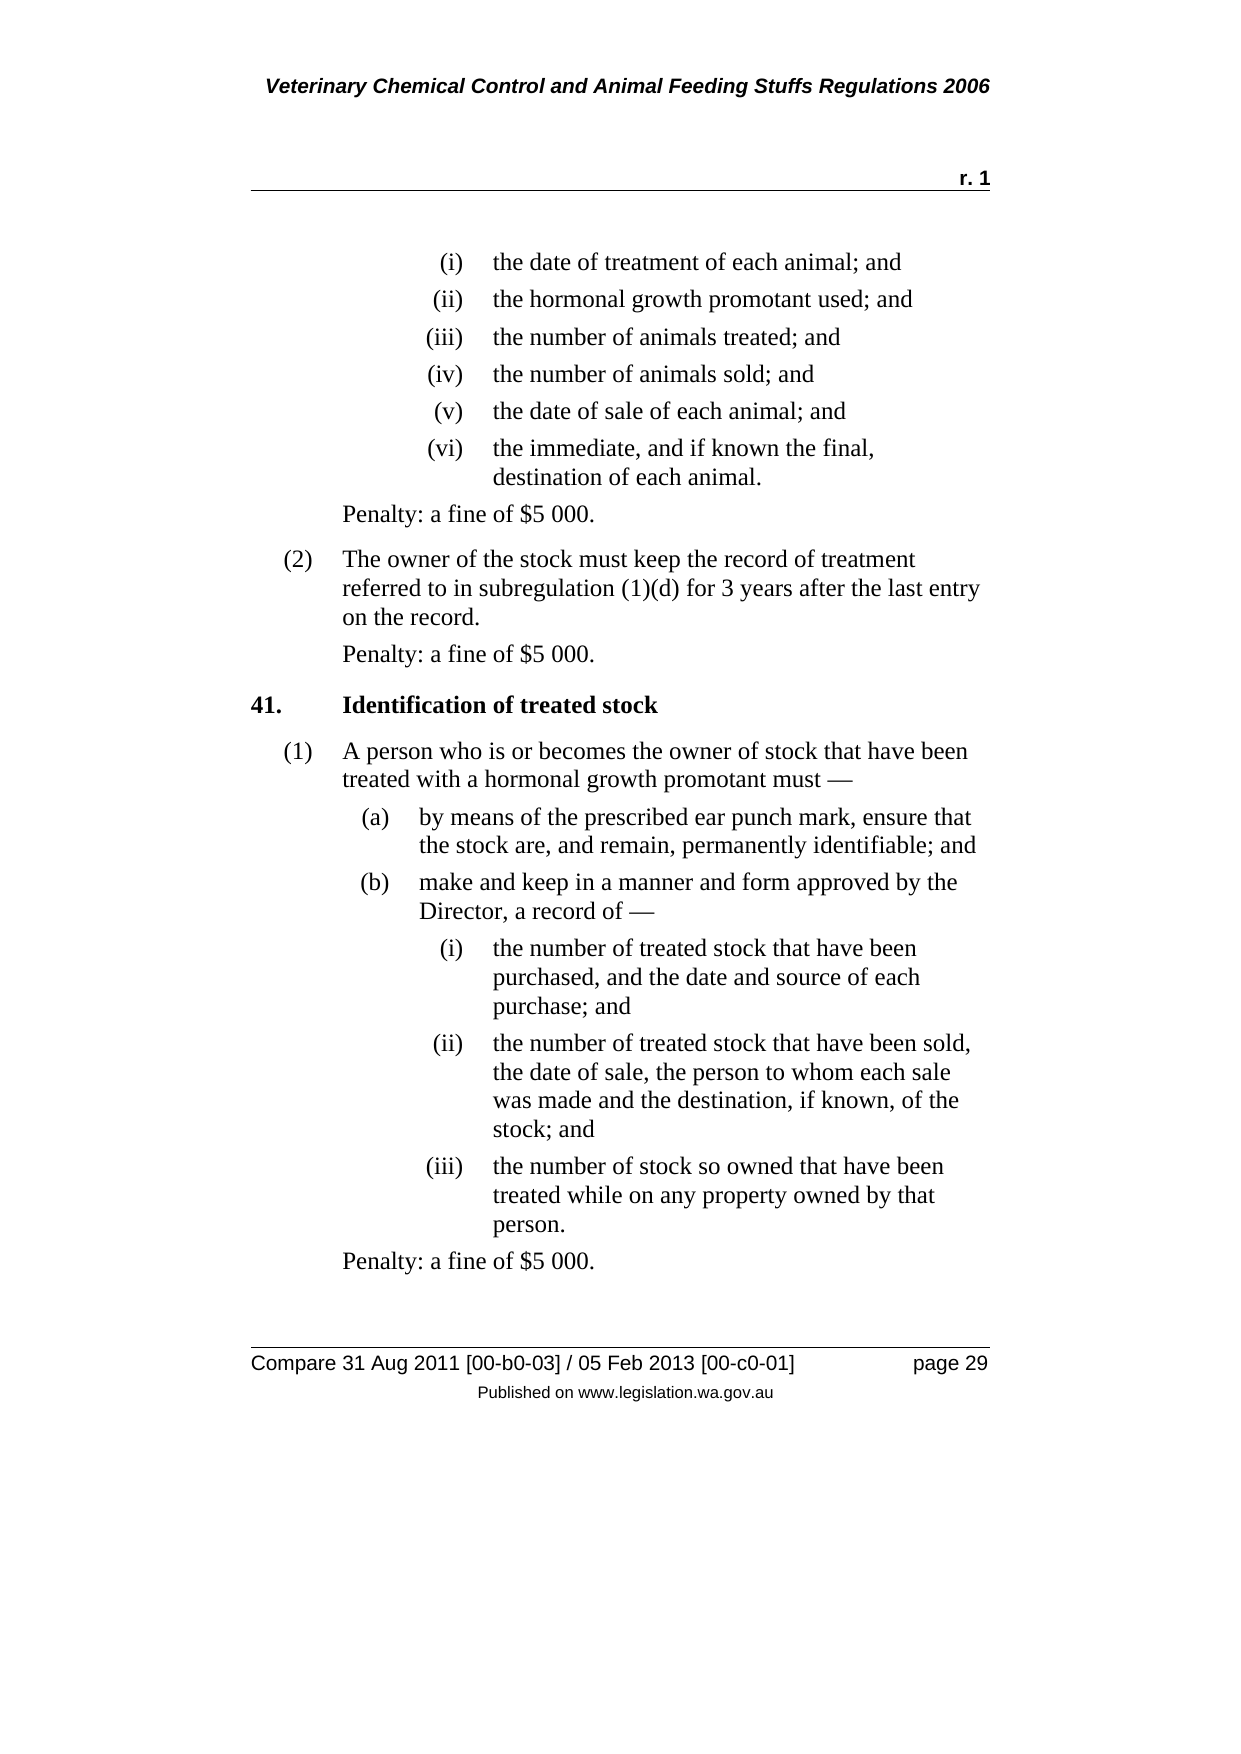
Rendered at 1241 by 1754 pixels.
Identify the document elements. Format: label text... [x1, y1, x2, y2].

text (i) the date of treatment of each animal; and [251, 247, 990, 276]
text (a) by means of the prescribed ear punch mark, ensure that the stock are, and remain, permanently identifiable; and [251, 802, 990, 859]
text Penalty: a fine of $5 000. [251, 639, 990, 667]
text (i) the number of treated stock that have been purchased, and the date and source of each purchase; and [251, 933, 990, 1019]
text (b) make and keep in a manner and form approved by the Director, a record of — [251, 867, 990, 925]
text Penalty: a fine of $5 000. [251, 1246, 990, 1274]
text (iv) the number of animals sold; and [251, 359, 990, 387]
text (iii) the number of animals treated; and [251, 322, 990, 350]
text Penalty: a fine of $5 000. [251, 499, 990, 527]
text (v) the date of sale of each animal; and [251, 396, 990, 424]
text (ii) the number of treated stock that have been sold, the date of sale, the person to whom each sale was made and the destination, if known, of the stock; and [251, 1028, 990, 1143]
text (1) A person who is or becomes the owner of stock that have been treated with a hormonal growth promotant must — [251, 736, 990, 793]
text (vi) the immediate, and if known the final, destination of each animal. [251, 433, 990, 490]
text (ii) the hormonal growth promotant used; and [251, 284, 990, 313]
text (2) The owner of the stock must keep the record of treatment referred to in subregulation (1)(d) for 3 years after the last entry on the record. [251, 544, 990, 630]
text (iii) the number of stock so owned that have been treated while on any property owned by that person. [251, 1151, 990, 1237]
subtitle 41. Identification of treated stock [251, 690, 990, 719]
